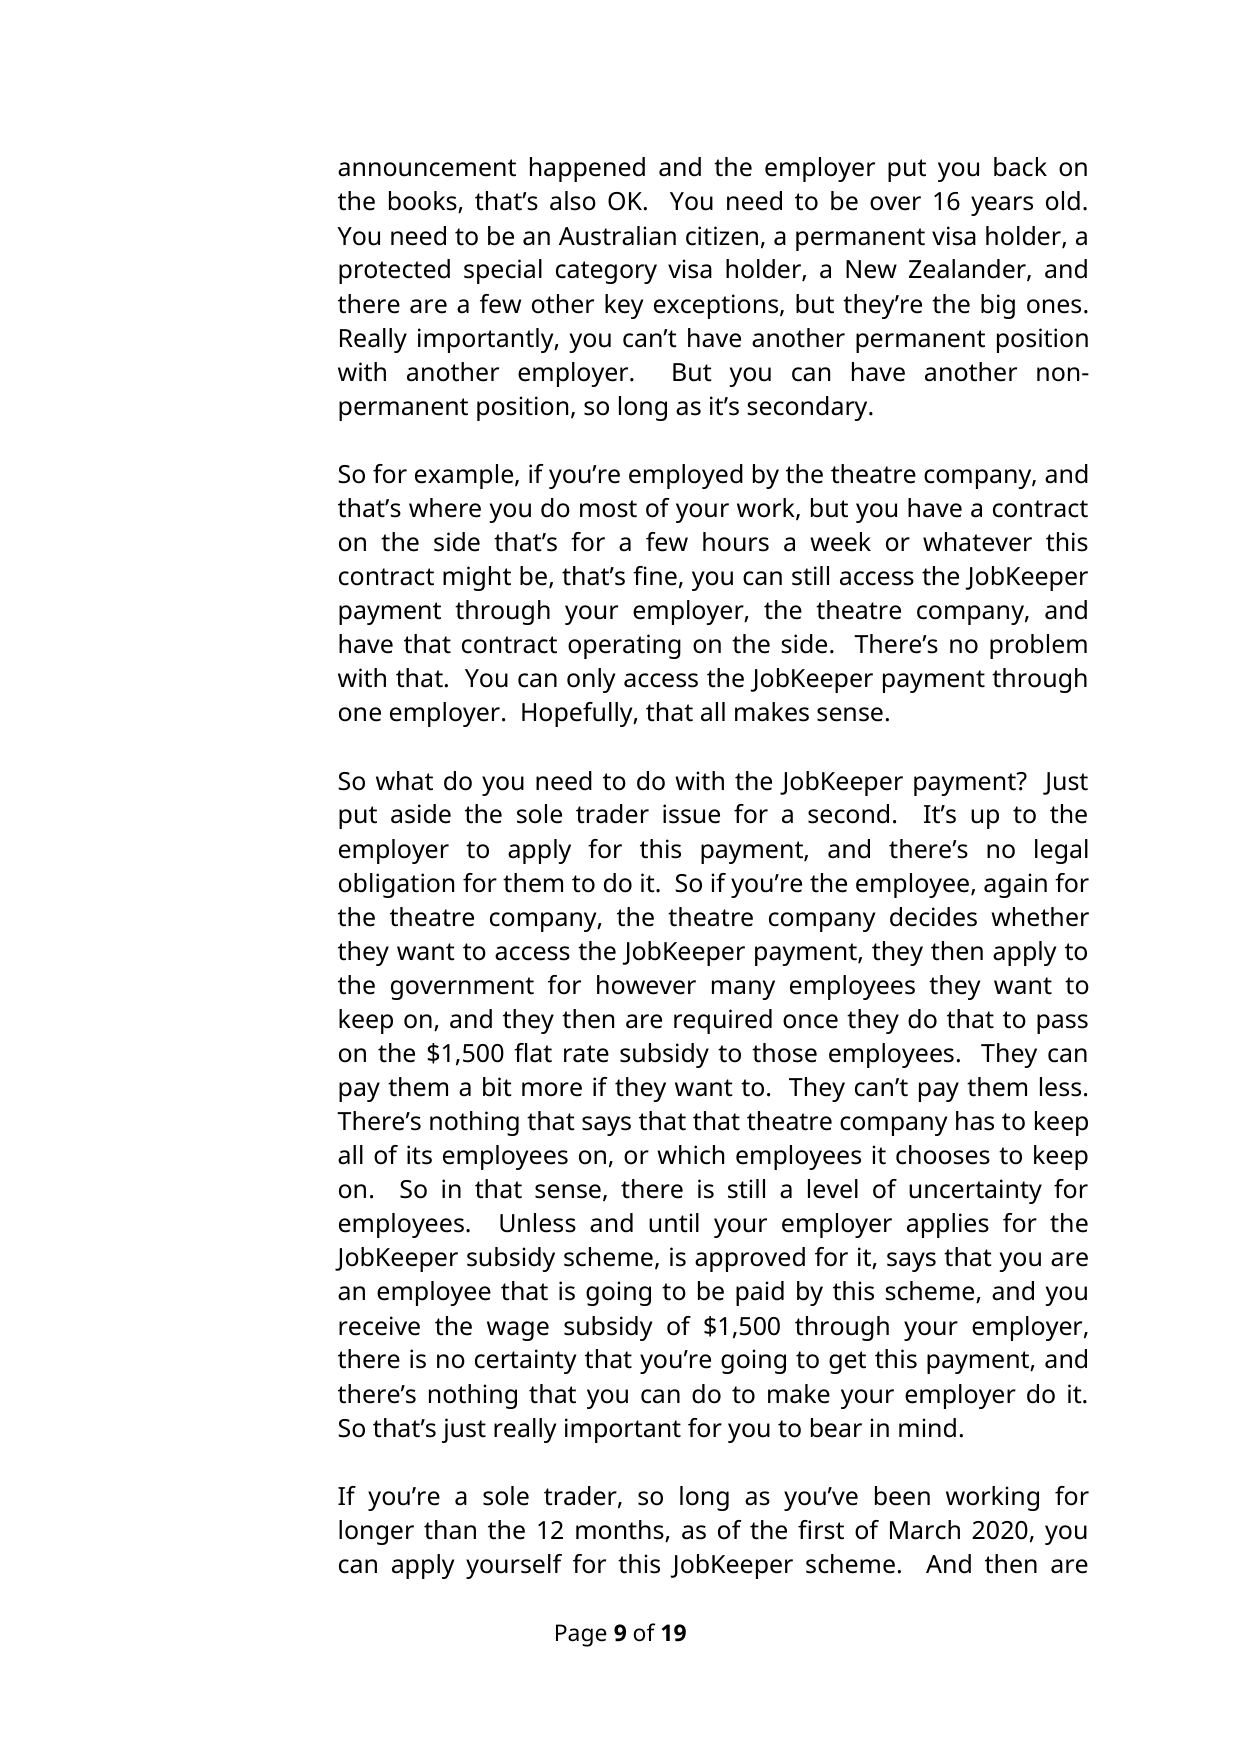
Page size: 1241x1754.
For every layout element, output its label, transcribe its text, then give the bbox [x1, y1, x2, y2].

text So what do you need to do with the JobKeeper payment? Just put aside the sole trader issue for a second. It’s up to the employer to apply for this payment, and there’s no legal obligation for them to do it. So if you’re the employee, again for the theatre company, the theatre company decides whether they want to access the JobKeeper payment, they then apply to the government for however many employees they want to keep on, and they then are required once they do that to pass on the $1,500 flat rate subsidy to those employees. They can pay them a bit more if they want to. They can’t pay them less. There’s nothing that says that that theatre company has to keep all of its employees on, or which employees it chooses to keep on. So in that sense, there is still a level of uncertainty for employees. Unless and until your employer applies for the JobKeeper subsidy scheme, is approved for it, says that you are an employee that is going to be paid by this scheme, and you receive the wage subsidy of $1,500 through your employer, there is no certainty that you’re going to get this payment, and there’s nothing that you can do to make your employer do it. So that’s just really important for you to bear in mind. [337, 763, 1090, 1444]
text So for example, if you’re employed by the theatre company, and that’s where you do most of your work, but you have a contract on the side that’s for a few hours a week or whatever this contract might be, that’s fine, you can still access the JobKeeper payment through your employer, the theatre company, and have that contract operating on the side. There’s no problem with that. You can only access the JobKeeper payment through one employer. Hopefully, that all makes sense. [337, 457, 1090, 729]
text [337, 1478, 1090, 1581]
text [337, 150, 1090, 422]
